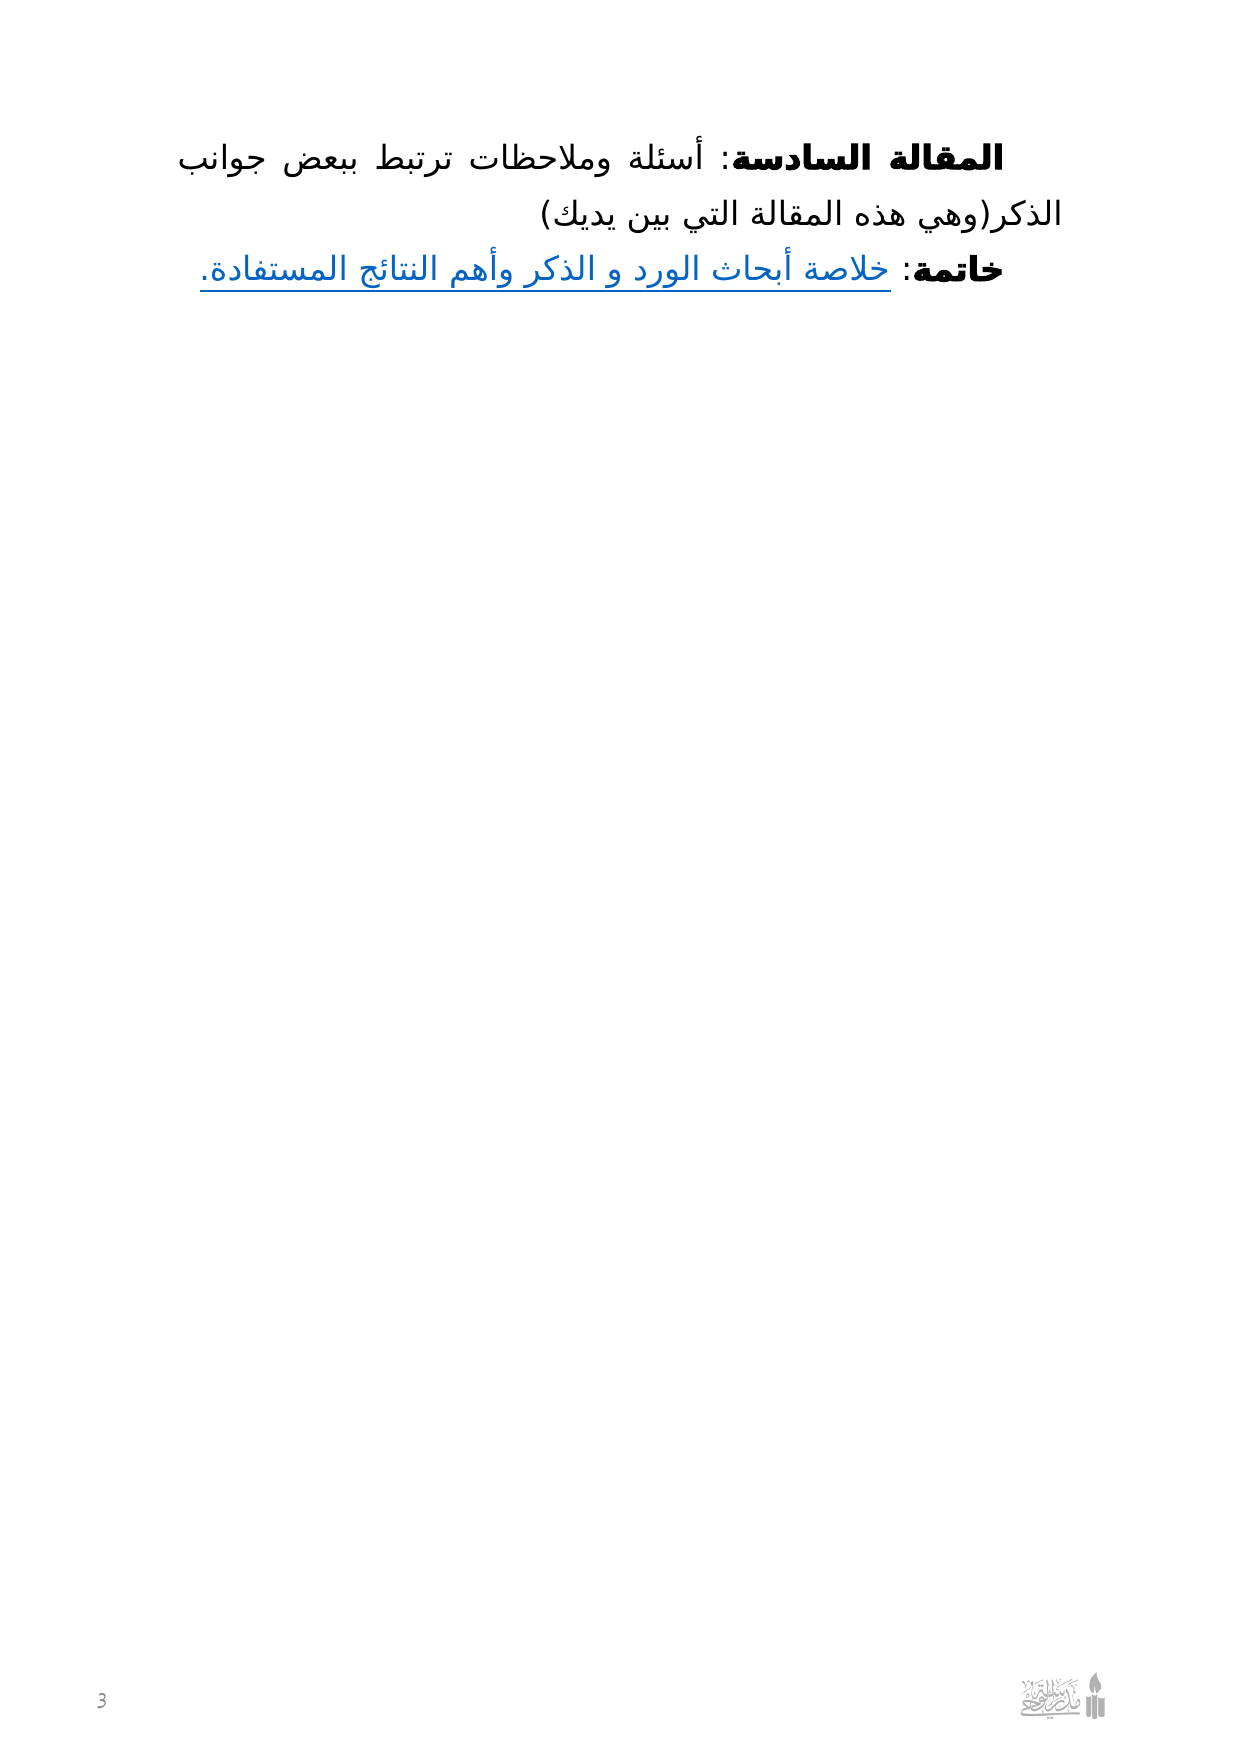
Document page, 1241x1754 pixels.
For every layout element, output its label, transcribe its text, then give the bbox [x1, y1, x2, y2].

text المقالة السادسة: أسئلة وملاحظات ترتبط ببعض جوانب الذكر(وهي هذه المقالة التي بين يديك) [177, 136, 1063, 247]
text خاتمة: خلاصة أبحاث الورد و الذكر وأهم النتائج المستفادة. [177, 247, 1063, 303]
picture [1020, 1672, 1105, 1719]
